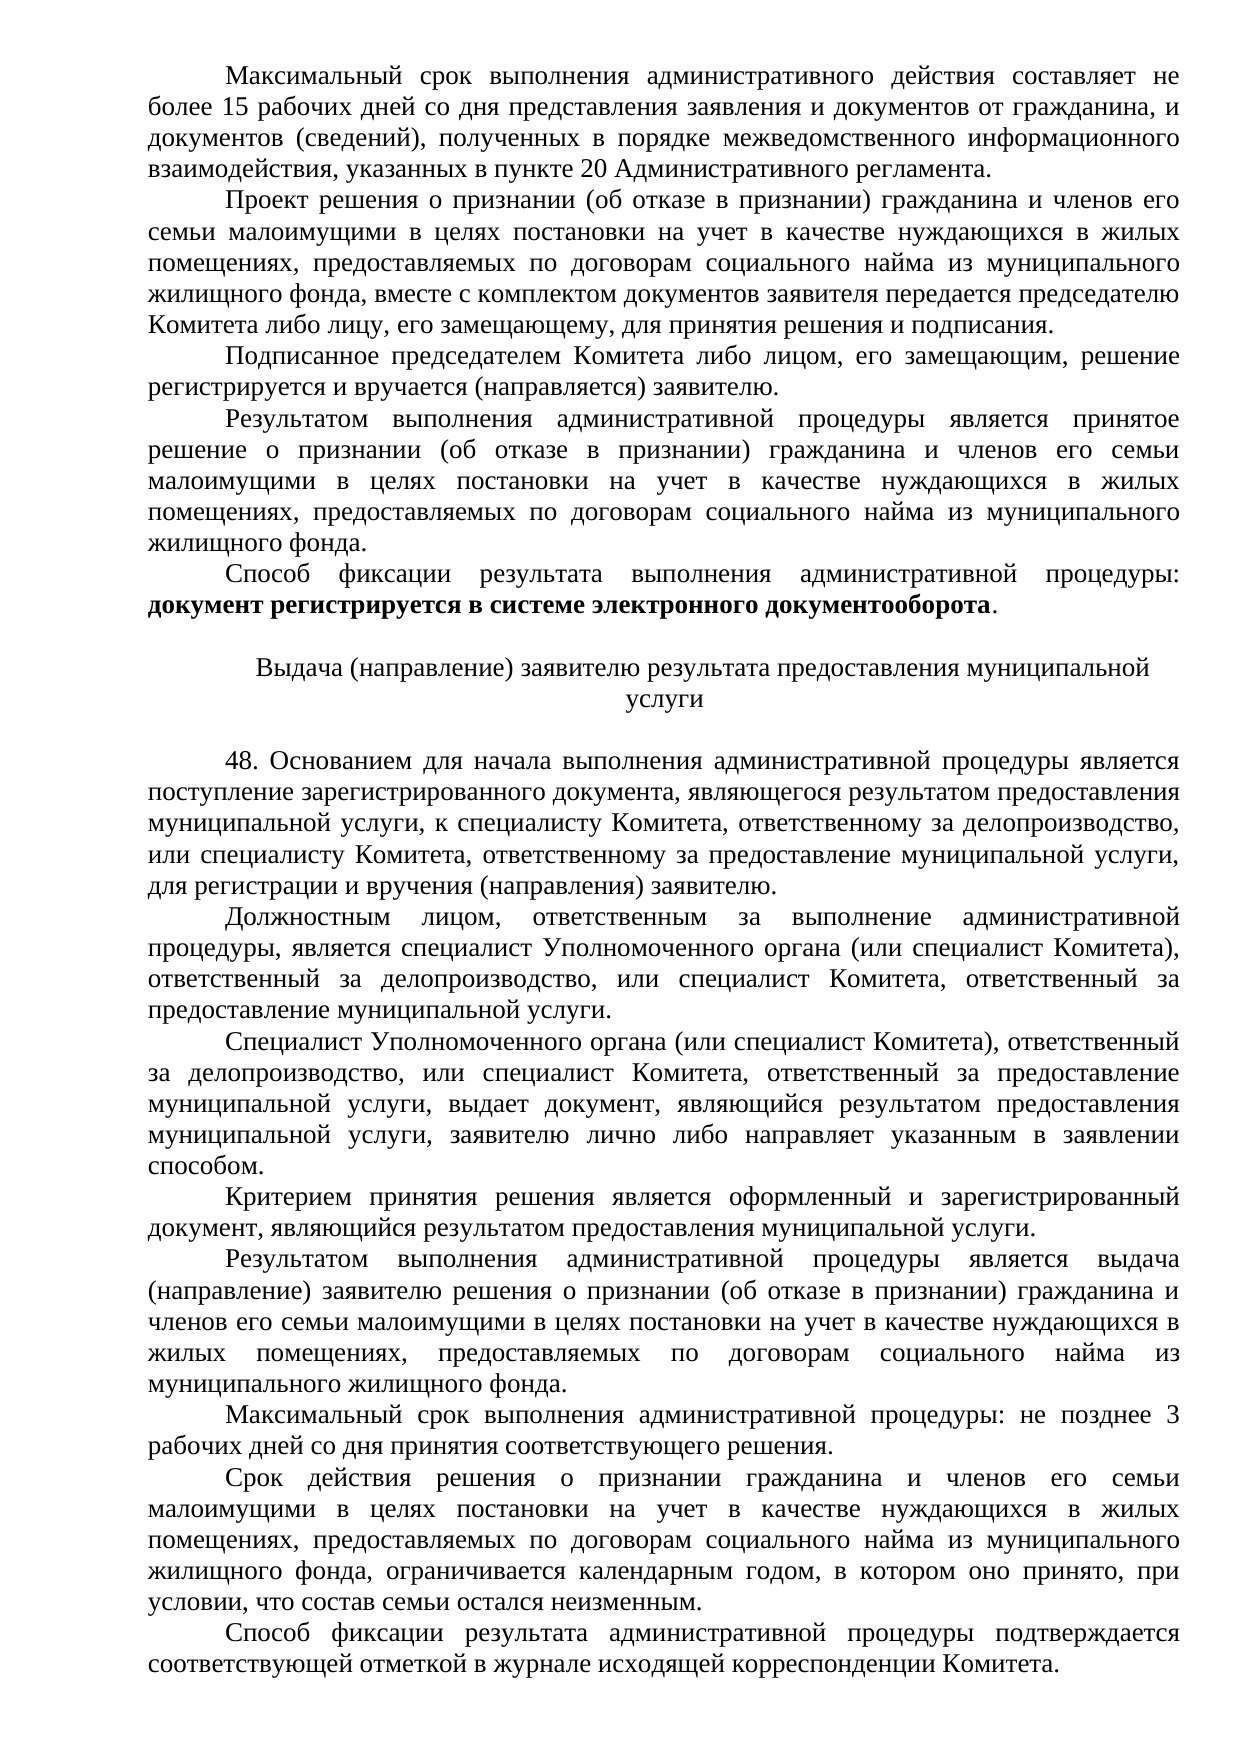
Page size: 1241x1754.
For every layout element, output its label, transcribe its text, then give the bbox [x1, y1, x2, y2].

text Проект решения о признании (об отказе в признании) гражданина и членов его семьи малоимущими в целях постановки на учет в качестве нуждающихся в жилых помещениях, предоставляемых по договорам социального найма из муниципального жилищного фонда, вместе с комплектом документов заявителя передается председателю Комитета либо лицу, его замещающему, для принятия решения и подписания. [148, 184, 1181, 339]
text Срок действия решения о признании гражданина и членов его семьи малоимущими в целях постановки на учет в качестве нуждающихся в жилых помещениях, предоставляемых по договорам социального найма из муниципального жилищного фонда, ограничивается календарным годом, в котором оно принято, при условии, что состав семьи остался неизменным. [148, 1461, 1181, 1616]
text Результатом выполнения административной процедуры является выдача (направление) заявителю решения о признании (об отказе в признании) гражданина и членов его семьи малоимущими в целях постановки на учет в качестве нуждающихся в жилых помещениях, предоставляемых по договорам социального найма из муниципального жилищного фонда. [148, 1243, 1181, 1398]
text Результатом выполнения административной процедуры является принятое решение о признании (об отказе в признании) гражданина и членов его семьи малоимущими в целях постановки на учет в качестве нуждающихся в жилых помещениях, предоставляемых по договорам социального найма из муниципального жилищного фонда. [148, 402, 1181, 557]
text Специалист Уполномоченного органа (или специалист Комитета), ответственный за делопроизводство, или специалист Комитета, ответственный за предоставление муниципальной услуги, выдает документ, являющийся результатом предоставления муниципальной услуги, заявителю лично либо направляет указанным в заявлении способом. [148, 1024, 1181, 1180]
text Должностным лицом, ответственным за выполнение административной процедуры, является специалист Уполномоченного органа (или специалист Комитета), ответственный за делопроизводство, или специалист Комитета, ответственный за предоставление муниципальной услуги. [148, 900, 1181, 1024]
text 48. Основанием для начала выполнения административной процедуры является поступление зарегистрированного документа, являющегося результатом предоставления муниципальной услуги, к специалисту Комитета, ответственному за делопроизводство, или специалисту Комитета, ответственному за предоставление муниципальной услуги, для регистрации и вручения (направления) заявителю. [148, 744, 1181, 900]
text Выдача (направление) заявителю результата предоставления муниципальной услуги [148, 651, 1181, 713]
text Подписанное председателем Комитета либо лицом, его замещающим, решение регистрируется и вручается (направляется) заявителю. [148, 339, 1181, 402]
text Способ фиксации результата административной процедуры подтверждается соответствующей отметкой в журнале исходящей корреспонденции Комитета. [148, 1616, 1181, 1679]
text Максимальный срок выполнения административного действия составляет не более 15 рабочих дней со дня представления заявления и документов от гражданина, и документов (сведений), полученных в порядке межведомственного информационного взаимодействия, указанных в пункте 20 Административного регламента. [148, 59, 1181, 184]
text Критерием принятия решения является оформленный и зарегистрированный документ, являющийся результатом предоставления муниципальной услуги. [148, 1180, 1181, 1243]
text Способ фиксации результата выполнения административной процедуры: документ регистрируется в системе электронного документооборота. [148, 557, 1181, 620]
text Максимальный срок выполнения административной процедуры: не позднее 3 рабочих дней со дня принятия соответствующего решения. [148, 1398, 1181, 1461]
